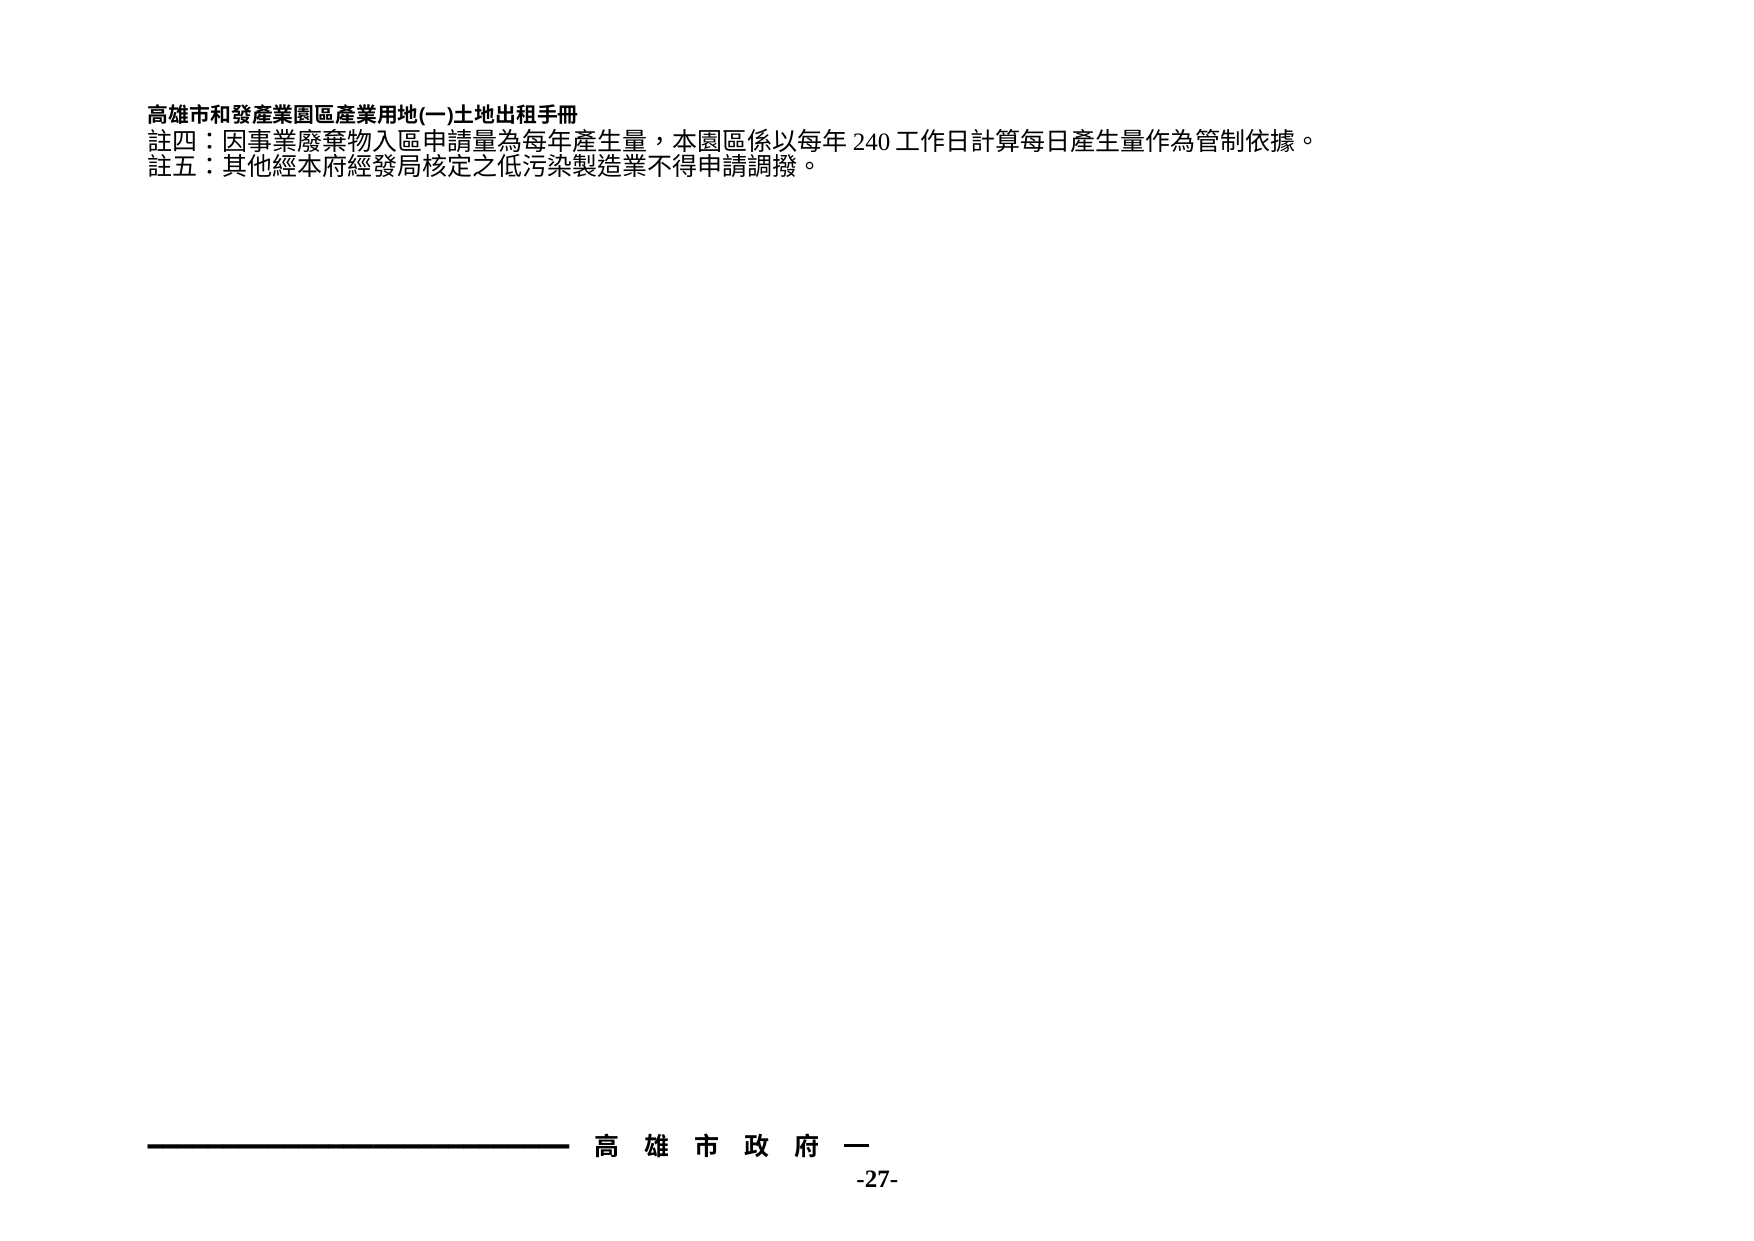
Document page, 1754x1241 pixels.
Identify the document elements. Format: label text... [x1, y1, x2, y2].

text 註四：因事業廢棄物入區申請量為每年產生量，本園區係以每年240工作日計算每日產生量作為管制依據。 [148, 130, 1594, 155]
text 註五：其他經本府經發局核定之低污染製造業不得申請調撥。 [148, 155, 1594, 180]
